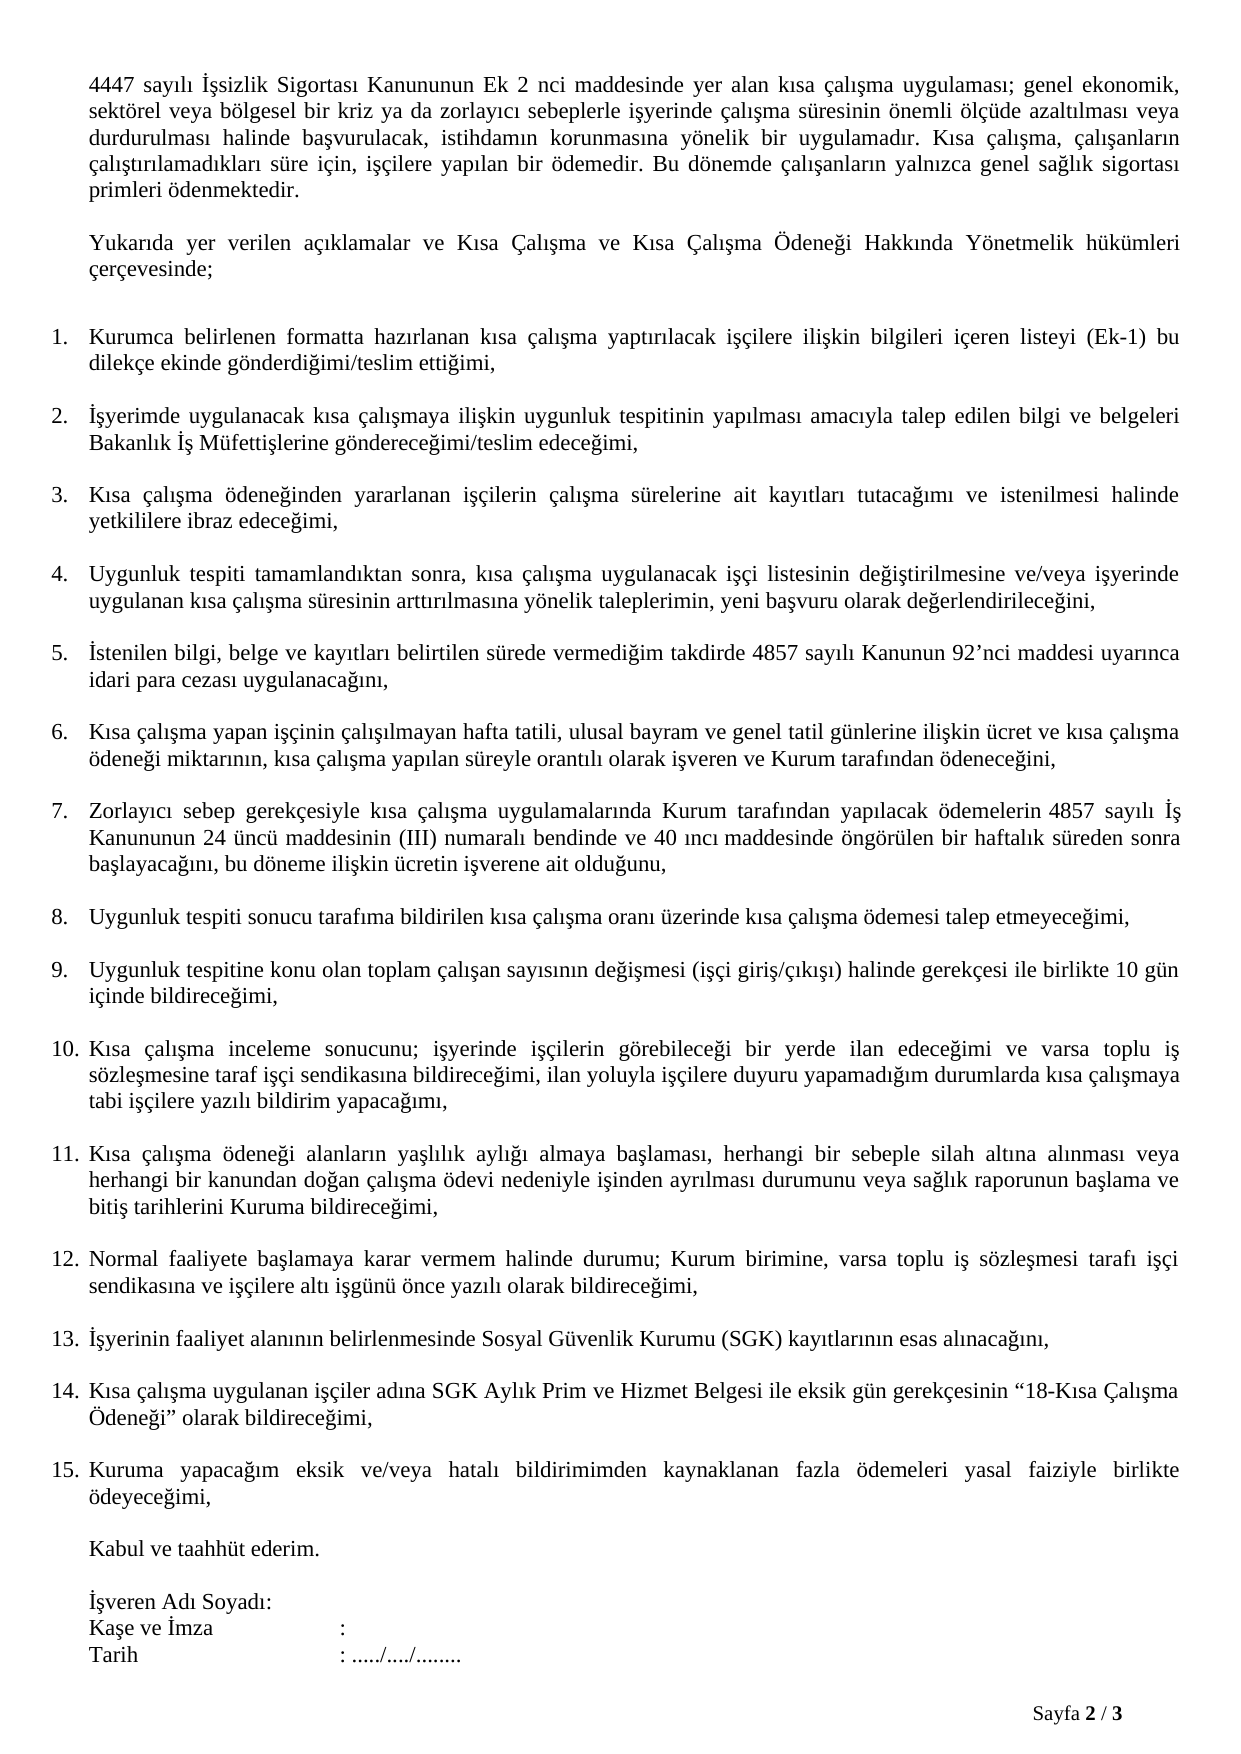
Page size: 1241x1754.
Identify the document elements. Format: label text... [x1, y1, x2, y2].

text Kabul ve taahhüt ederim. [88, 1535, 1181, 1562]
text Yukarıda yer verilen açıklamalar ve Kısa Çalışma ve Kısa Çalışma Ödeneği Hakkında Yönetmelik hükümleri çerçevesinde; [88, 229, 1181, 282]
text Tarih : ...../..../........ [88, 1641, 1181, 1667]
text 4447 sayılı İşsizlik Sigortası Kanununun Ek 2 nci maddesinde yer alan kısa çalışma uygulaması; genel ekonomik, sektörel veya bölgesel bir kriz ya da zorlayıcı sebeplerle işyerinde çalışma süresinin önemli ölçüde azaltılması veya durdurulması halinde başvurulacak, istihdamın korunmasına yönelik bir uygulamadır. Kısa çalışma, çalışanların çalıştırılamadıkları süre için, işçilere yapılan bir ödemedir. Bu dönemde çalışanların yalnızca genel sağlık sigortası primleri ödenmektedir. [88, 71, 1181, 203]
list Kısa çalışma ödeneğinden yararlanan işçilerin çalışma sürelerine ait kayıtları tutacağımı ve istenilmesi halinde yetkililere ibraz edeceğimi, [51, 481, 1181, 534]
list Zorlayıcı sebep gerekçesiyle kısa çalışma uygulamalarında Kurum tarafından yapılacak ödemelerin 4857 sayılı İş Kanununun 24 üncü maddesinin (III) numaralı bendinde ve 40 ıncı maddesinde öngörülen bir haftalık süreden sonra başlayacağını, bu döneme ilişkin ücretin işverene ait olduğunu, [51, 797, 1181, 877]
list Kurumca belirlenen formatta hazırlanan kısa çalışma yaptırılacak işçilere ilişkin bilgileri içeren listeyi (Ek-1) bu dilekçe ekinde gönderdiğimi/teslim ettiğimi, [51, 323, 1181, 376]
list İşyerimde uygulanacak kısa çalışmaya ilişkin uygunluk tespitinin yapılması amacıyla talep edilen bilgi ve belgeleri Bakanlık İş Müfettişlerine göndereceğimi/teslim edeceğimi, [51, 402, 1181, 455]
list Kısa çalışma inceleme sonucunu; işyerinde işçilerin görebileceği bir yerde ilan edeceğimi ve varsa toplu iş sözleşmesine taraf işçi sendikasına bildireceğimi, ilan yoluyla işçilere duyuru yapamadığım durumlarda kısa çalışmaya tabi işçilere yazılı bildirim yapacağımı, [51, 1035, 1181, 1114]
list Uygunluk tespitine konu olan toplam çalışan sayısının değişmesi (işçi giriş/çıkışı) halinde gerekçesi ile birlikte 10 gün içinde bildireceğimi, [51, 956, 1181, 1008]
list Kısa çalışma yapan işçinin çalışılmayan hafta tatili, ulusal bayram ve genel tatil günlerine ilişkin ücret ve kısa çalışma ödeneği miktarının, kısa çalışma yapılan süreyle orantılı olarak işveren ve Kurum tarafından ödeneceğini, [51, 718, 1181, 771]
text Kaşe ve İmza : [88, 1614, 1181, 1641]
list Kısa çalışma uygulanan işçiler adına SGK Aylık Prim ve Hizmet Belgesi ile eksik gün gerekçesinin “18-Kısa Çalışma Ödeneği” olarak bildireceğimi, [51, 1377, 1181, 1430]
list Normal faaliyete başlamaya karar vermem halinde durumu; Kurum birimine, varsa toplu iş sözleşmesi tarafı işçi sendikasına ve işçilere altı işgünü önce yazılı olarak bildireceğimi, [51, 1246, 1181, 1298]
list Uygunluk tespiti tamamlandıktan sonra, kısa çalışma uygulanacak işçi listesinin değiştirilmesine ve/veya işyerinde uygulanan kısa çalışma süresinin arttırılmasına yönelik taleplerimin, yeni başvuru olarak değerlendirileceğini, [51, 560, 1181, 613]
list Kısa çalışma ödeneği alanların yaşlılık aylığı almaya başlaması, herhangi bir sebeple silah altına alınması veya herhangi bir kanundan doğan çalışma ödevi nedeniyle işinden ayrılması durumunu veya sağlık raporunun başlama ve bitiş tarihlerini Kuruma bildireceğimi, [51, 1140, 1181, 1219]
list İşyerinin faaliyet alanının belirlenmesinde Sosyal Güvenlik Kurumu (SGK) kayıtlarının esas alınacağını, [51, 1324, 1181, 1351]
list Kuruma yapacağım eksik ve/veya hatalı bildirimimden kaynaklanan fazla ödemeleri yasal faiziyle birlikte ödeyeceğimi, [51, 1456, 1181, 1509]
text İşveren Adı Soyadı : [88, 1588, 1181, 1614]
list İstenilen bilgi, belge ve kayıtları belirtilen sürede vermediğim takdirde 4857 sayılı Kanunun 92’nci maddesi uyarınca idari para cezası uygulanacağını, [51, 639, 1181, 692]
list Uygunluk tespiti sonucu tarafıma bildirilen kısa çalışma oranı üzerinde kısa çalışma ödemesi talep etmeyeceğimi, [51, 903, 1181, 929]
